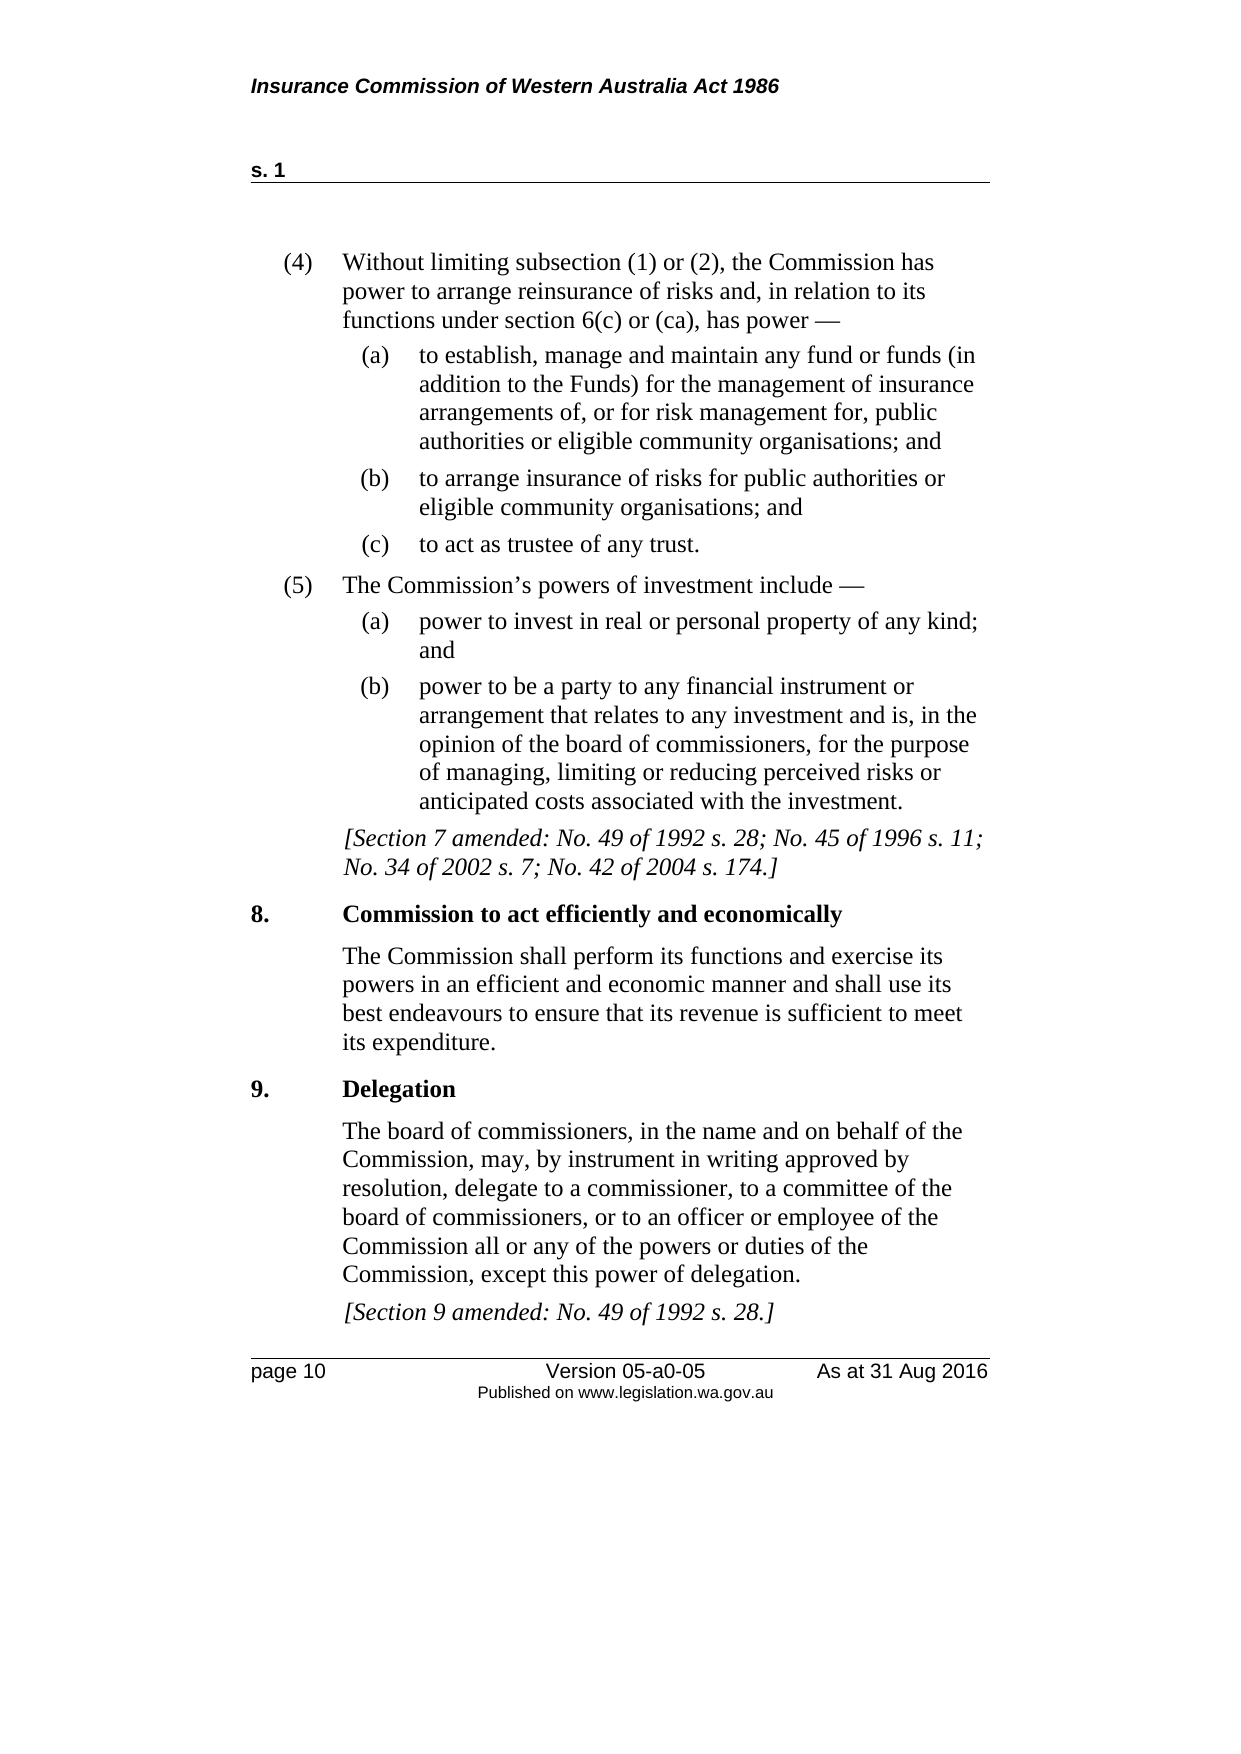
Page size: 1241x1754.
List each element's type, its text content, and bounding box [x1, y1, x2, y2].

subtitle 8. Commission to act efficiently and economically [251, 899, 990, 928]
text (a) to establish, manage and maintain any fund or funds (in addition to the Funds) for the management of insurance arrangements of, or for risk management for, public authorities or eligible community organisations; and [251, 340, 990, 455]
text The board of commissioners, in the name and on behalf of the Commission, may, by instrument in writing approved by resolution, delegate to a commissioner, to a committee of the board of commissioners, or to an officer or employee of the Commission all or any of the powers or duties of the Commission, except this power of delegation. [251, 1116, 990, 1288]
subtitle 9. Delegation [251, 1074, 990, 1103]
text (5) The Commission’s powers of investment include — [251, 570, 990, 599]
text The Commission shall perform its functions and exercise its powers in an efficient and economic manner and shall use its best endeavours to ensure that its revenue is sufficient to meet its expenditure. [251, 941, 990, 1056]
text (a) power to invest in real or personal property of any kind; and [251, 606, 990, 664]
text (b) to arrange insurance of risks for public authorities or eligible community organisations; and [251, 463, 990, 521]
text (c) to act as trustee of any trust. [251, 529, 990, 558]
text (4) Without limiting subsection (1) or (2), the Commission has power to arrange reinsurance of risks and, in relation to its functions under section 6(c) or (ca), has power — [251, 247, 990, 334]
text [Section 7 amended: No. 49 of 1992 s. 28; No. 45 of 1996 s. 11; No. 34 of 2002 s. 7; No. 42 of 2004 s. 174.] [251, 823, 990, 881]
text [Section 9 amended: No. 49 of 1992 s. 28.] [251, 1297, 990, 1325]
text (b) power to be a party to any financial instrument or arrangement that relates to any investment and is, in the opinion of the board of commissioners, for the purpose of managing, limiting or reducing perceived risks or anticipated costs associated with the investment. [251, 671, 990, 815]
